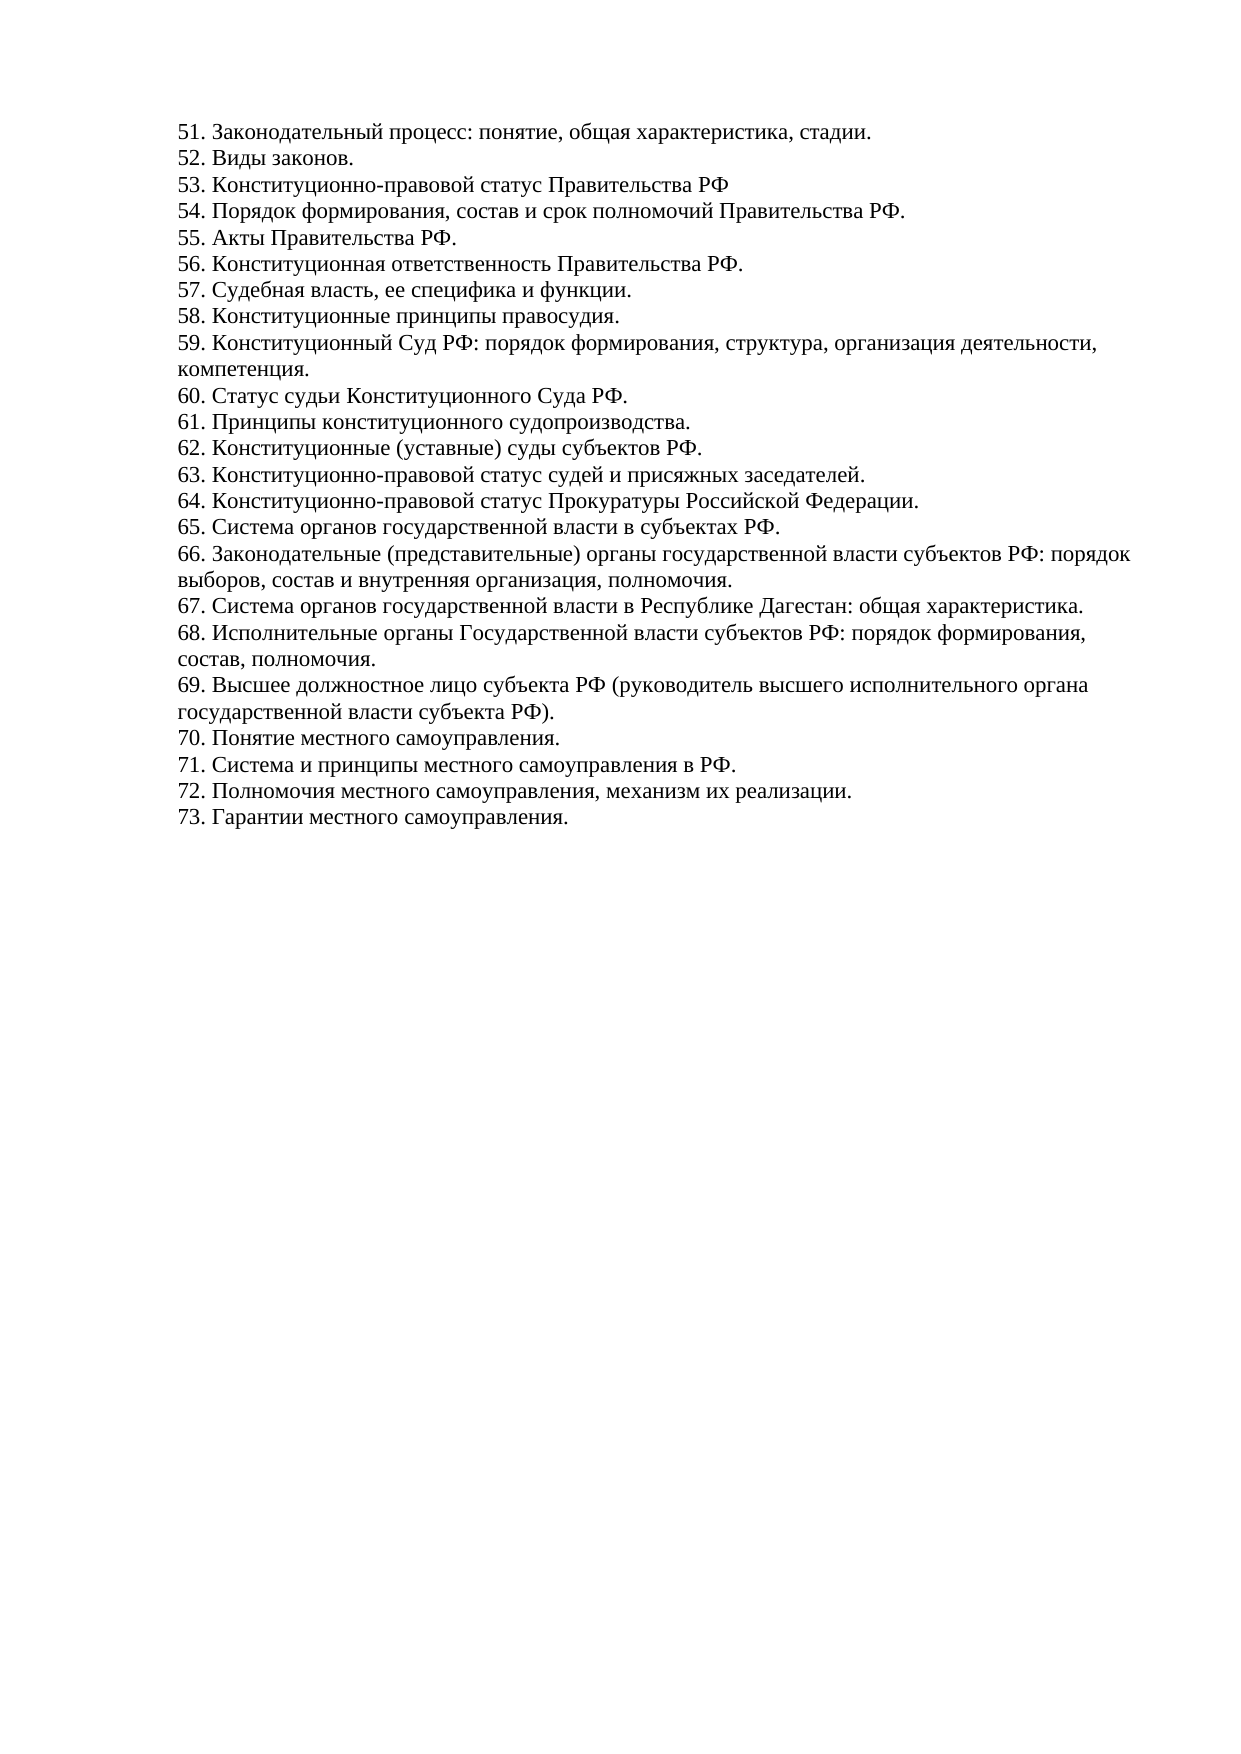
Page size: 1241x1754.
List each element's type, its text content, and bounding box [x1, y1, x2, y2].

text 63. Конституционно-правовой статус судей и присяжных заседателей. [177, 461, 1152, 487]
text 52. Виды законов. [177, 144, 1152, 171]
text 54. Порядок формирования, состав и срок полномочий Правительства РФ. [177, 197, 1152, 223]
text 58. Конституционные принципы правосудия. [177, 303, 1152, 329]
text 56. Конституционная ответственность Правительства РФ. [177, 250, 1152, 276]
text 69. Высшее должностное лицо субъекта РФ (руководитель высшего исполнительного органа государственной власти субъекта РФ). [177, 672, 1152, 724]
text 59. Конституционный Суд РФ: порядок формирования, структура, организация деятельности, компетенция. [177, 329, 1152, 382]
text 57. Судебная власть, ее специфика и функции. [177, 276, 1152, 303]
text 61. Принципы конституционного судопроизводства. [177, 408, 1152, 434]
text 70. Понятие местного самоуправления. [177, 724, 1152, 751]
text 60. Статус судьи Конституционного Суда РФ. [177, 382, 1152, 408]
text 64. Конституционно-правовой статус Прокуратуры Российской Федерации. [177, 487, 1152, 513]
text 68. Исполнительные органы Государственной власти субъектов РФ: порядок формирования, состав, полномочия. [177, 619, 1152, 672]
text 66. Законодательные (представительные) органы государственной власти субъектов РФ: порядок выборов, состав и внутренняя организация, полномочия. [177, 540, 1152, 592]
text 55. Акты Правительства РФ. [177, 223, 1152, 250]
text 62. Конституционные (уставные) суды субъектов РФ. [177, 434, 1152, 461]
text 67. Система органов государственной власти в Республике Дагестан: общая характеристика. [177, 592, 1152, 619]
text 73. Гарантии местного самоуправления. [177, 803, 1152, 830]
text 72. Полномочия местного самоуправления, механизм их реализации. [177, 777, 1152, 803]
text 53. Конституционно-правовой статус Правительства РФ [177, 171, 1152, 197]
text 71. Система и принципы местного самоуправления в РФ. [177, 751, 1152, 777]
text 65. Система органов государственной власти в субъектах РФ. [177, 513, 1152, 540]
text 51. Законодательный процесс: понятие, общая характеристика, стадии. [177, 118, 1152, 144]
